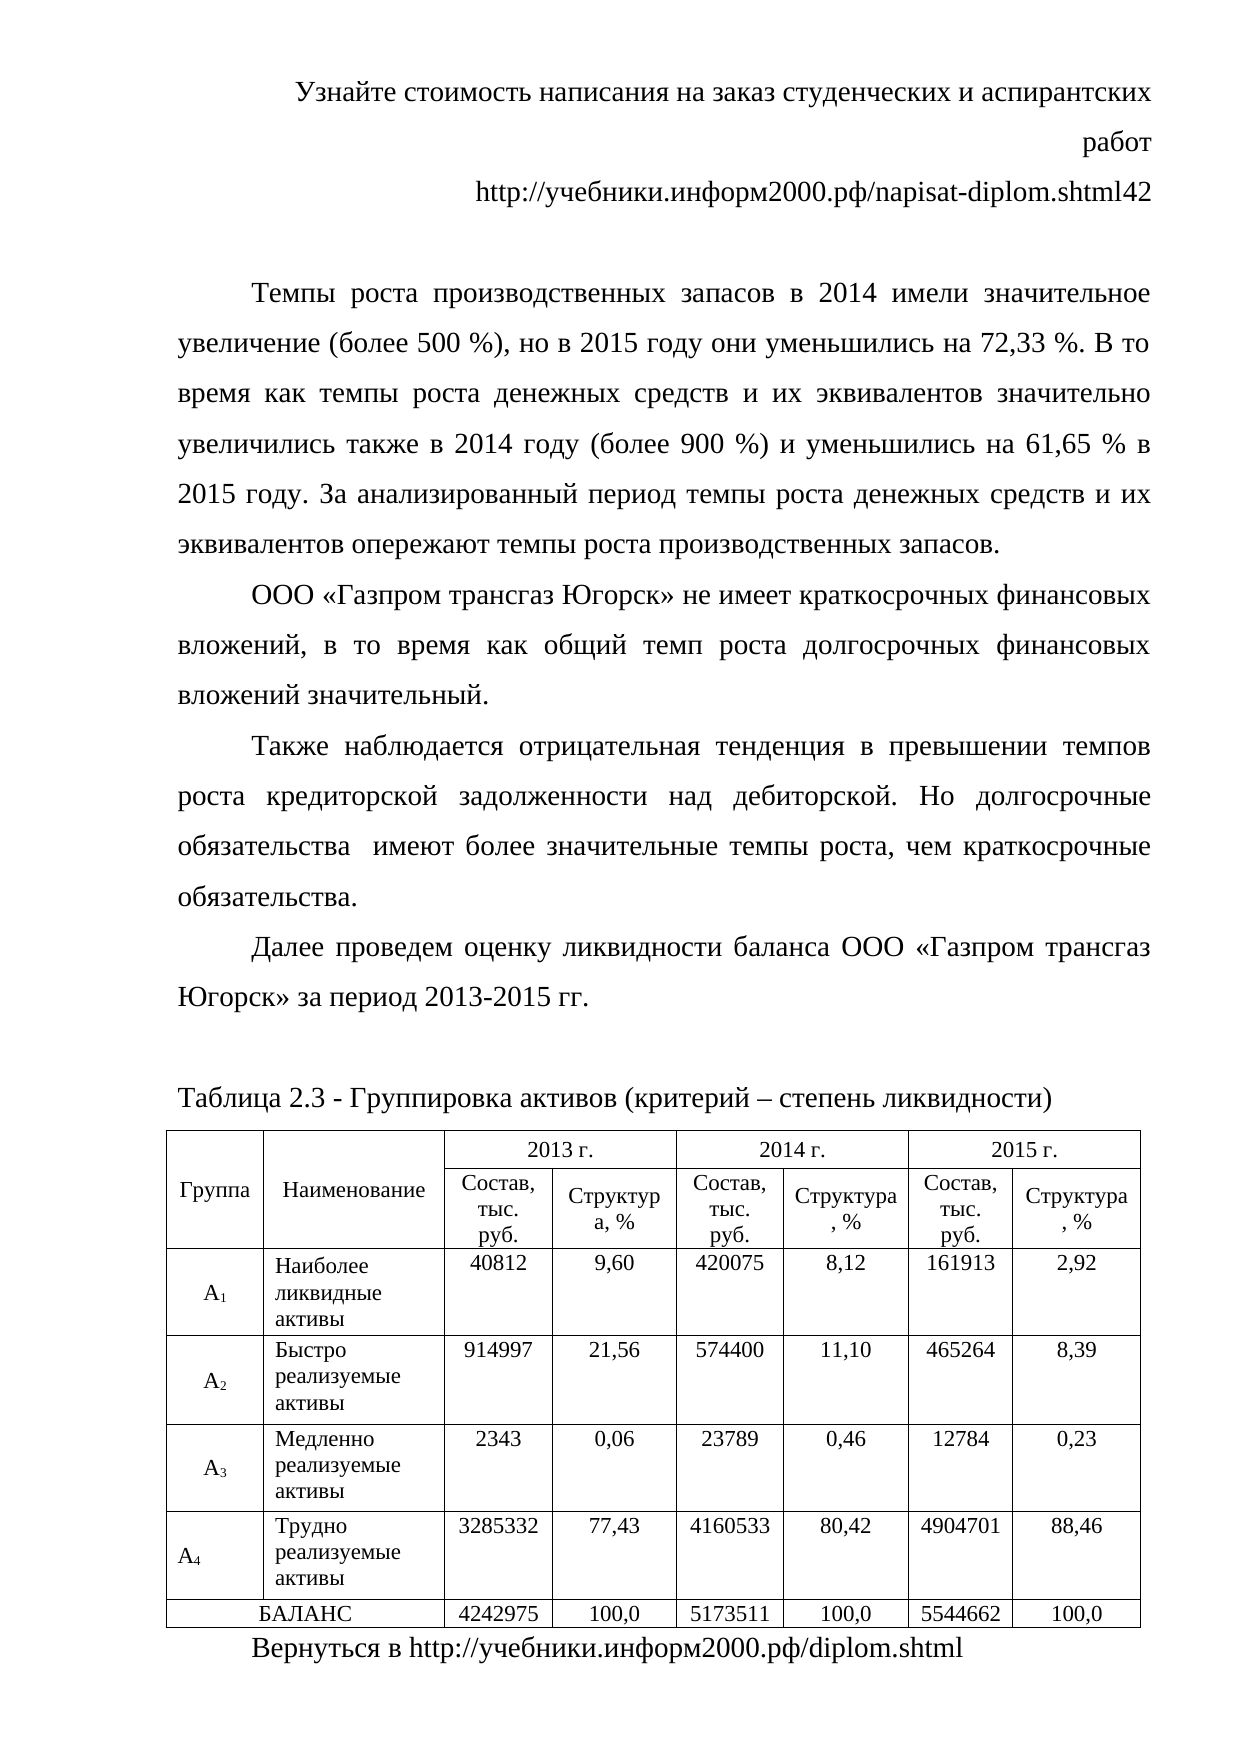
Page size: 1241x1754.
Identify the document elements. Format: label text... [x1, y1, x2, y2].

table_cell Быстро реализуемые активы [264, 1336, 444, 1424]
table_cell Состав, тыс. руб. [909, 1169, 1012, 1248]
table_cell 8,39 [1013, 1336, 1140, 1424]
table_cell 11,10 [784, 1336, 908, 1424]
table_cell Структура, % [1013, 1169, 1140, 1248]
table_cell 161913 [909, 1249, 1012, 1335]
table_cell 12784 [909, 1425, 1012, 1511]
table_cell Структура, % [784, 1169, 908, 1248]
table_cell 100,0 [553, 1600, 676, 1627]
table_cell 0,23 [1013, 1425, 1140, 1511]
table_cell 100,0 [784, 1600, 908, 1627]
table_cell 23789 [677, 1425, 783, 1511]
table_cell 2343 [445, 1425, 552, 1511]
table_cell 0,46 [784, 1425, 908, 1511]
text Темпы роста производственных запасов в 2014 имели значительное увеличение (более 500 %), но в 2015 году они уменьшились на 72,33 %. В то время как темпы роста денежных средств и их эквивалентов значительно увеличились также в 2014 году (более 900 %) и уменьшились на 61,65 % в 2015 году. За анализированный период темпы роста денежных средств и их эквивалентов опережают темпы роста производственных запасов. [177, 275, 1152, 560]
table_cell 4904701 [909, 1512, 1012, 1599]
text Таблица 2.3 - Группировка активов (критерий – степень ликвидности) [177, 1080, 1152, 1113]
table_cell 88,46 [1013, 1512, 1140, 1599]
table_cell 574400 [677, 1336, 783, 1424]
table_cell 465264 [909, 1336, 1012, 1424]
table_cell 8,12 [784, 1249, 908, 1335]
table_cell А3 [167, 1425, 263, 1511]
text Далее проведем оценку ликвидности баланса ООО «Газпром трансгаз Югорск» за период 2013-2015 гг. [177, 929, 1152, 1013]
table_cell 0,06 [553, 1425, 676, 1511]
table_cell Структура, % [553, 1169, 676, 1248]
table_cell 4242975 [445, 1600, 552, 1627]
table_cell А4 [167, 1512, 263, 1599]
table_header 2014 г. [677, 1131, 908, 1168]
table_cell 4160533 [677, 1512, 783, 1599]
table_cell БАЛАНС [167, 1600, 444, 1627]
table_cell 914997 [445, 1336, 552, 1424]
table_cell 5544662 [909, 1600, 1012, 1627]
table_cell 5173511 [677, 1600, 783, 1627]
table_cell 420075 [677, 1249, 783, 1335]
table_cell 3285332 [445, 1512, 552, 1599]
table_cell 9,60 [553, 1249, 676, 1335]
table_cell Состав, тыс. руб. [677, 1169, 783, 1248]
table_cell Трудно реализуемые активы [264, 1512, 444, 1599]
table_cell 77,43 [553, 1512, 676, 1599]
table_header Группа [167, 1131, 263, 1248]
table_cell А1 [167, 1249, 263, 1335]
table_cell 80,42 [784, 1512, 908, 1599]
table_cell Состав, тыс. руб. [445, 1169, 552, 1248]
table_cell 21,56 [553, 1336, 676, 1424]
table_cell Наиболее ликвидные активы [264, 1249, 444, 1335]
table_header Наименование [264, 1131, 444, 1248]
text ООО «Газпром трансгаз Югорск» не имеет краткосрочных финансовых вложений, в то время как общий темп роста долгосрочных финансовых вложений значительный. [177, 577, 1152, 711]
table_cell Медленно реализуемые активы [264, 1425, 444, 1511]
table_cell А2 [167, 1336, 263, 1424]
text Также наблюдается отрицательная тенденция в превышении темпов роста кредиторской задолженности над дебиторской. Но долгосрочные обязательства имеют более значительные темпы роста, чем краткосрочные обязательства. [177, 728, 1152, 912]
table_header 2015 г. [909, 1131, 1140, 1168]
table_header 2013 г. [445, 1131, 676, 1168]
table_cell 100,0 [1013, 1600, 1140, 1627]
table_cell 40812 [445, 1249, 552, 1335]
table_cell 2,92 [1013, 1249, 1140, 1335]
